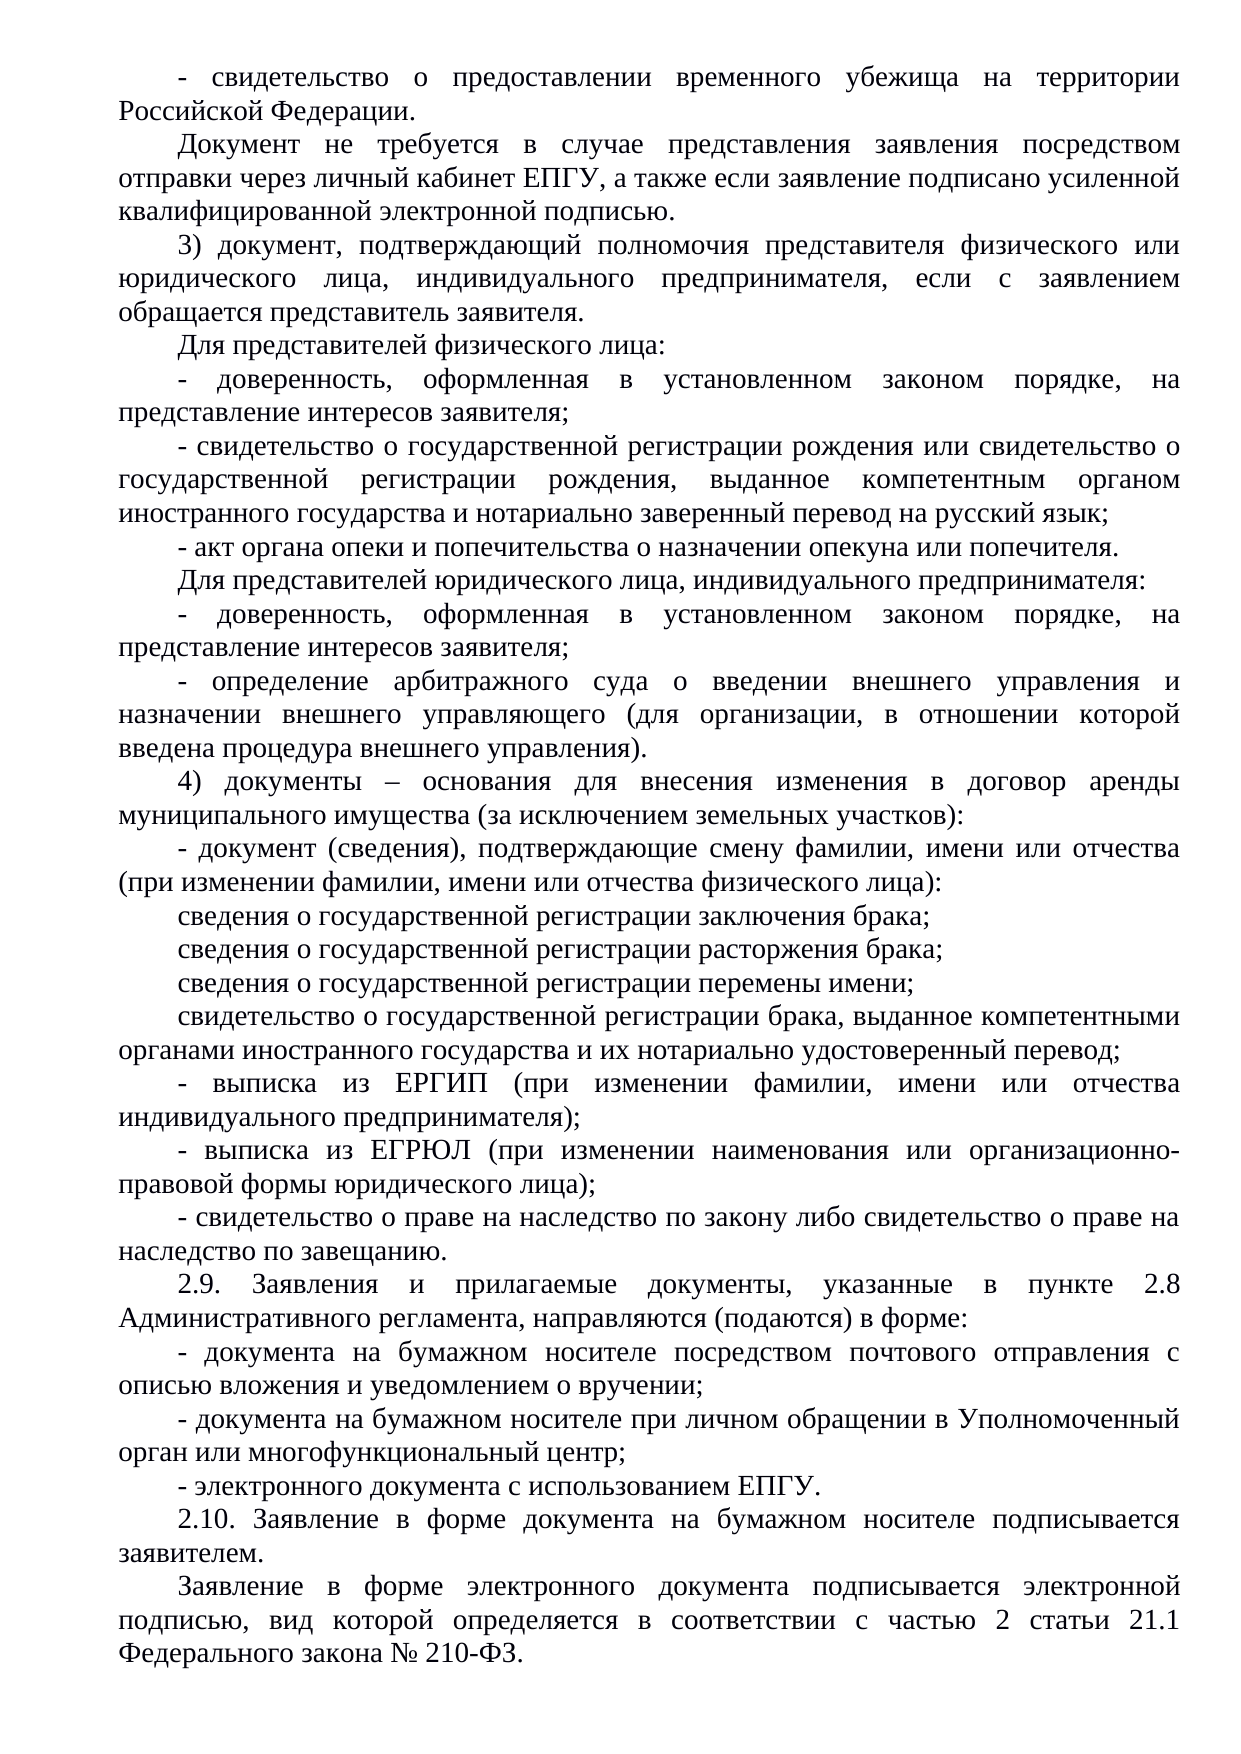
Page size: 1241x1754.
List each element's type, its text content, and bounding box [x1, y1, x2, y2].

text - выписка из ЕГРЮЛ (при изменении наименования или организационно-правовой формы юридического лица); [118, 1132, 1181, 1199]
text Для представителей физического лица: [118, 327, 1181, 361]
text сведения о государственной регистрации расторжения брака; [118, 931, 1181, 965]
text сведения о государственной регистрации заключения брака; [118, 898, 1181, 931]
text - доверенность, оформленная в установленном законом порядке, на представление интересов заявителя; [118, 361, 1181, 428]
text свидетельство о государственной регистрации брака, выданное компетентными органами иностранного государства и их нотариально удостоверенный перевод; [118, 998, 1181, 1065]
text Для представителей юридического лица, индивидуального предпринимателя: [118, 562, 1181, 596]
text Заявление в форме электронного документа подписывается электронной подписью, вид которой определяется в соответствии с частью 2 статьи 21.1 Федерального закона № 210-ФЗ. [118, 1568, 1181, 1669]
text 2.9. Заявления и прилагаемые документы, указанные в пункте 2.8 Административного регламента, направляются (подаются) в форме: [118, 1267, 1181, 1334]
text 3) документ, подтверждающий полномочия представителя физического или юридического лица, индивидуального предпринимателя, если с заявлением обращается представитель заявителя. [118, 227, 1181, 327]
text 4) документы – основания для внесения изменения в договор аренды муниципального имущества (за исключением земельных участков): [118, 763, 1181, 831]
text - акт органа опеки и попечительства о назначении опекуна или попечителя. [118, 529, 1181, 562]
text - документа на бумажном носителе посредством почтового отправления с описью вложения и уведомлением о вручении; [118, 1334, 1181, 1401]
text 2.10. Заявление в форме документа на бумажном носителе подписывается заявителем. [118, 1501, 1181, 1568]
text - документа на бумажном носителе при личном обращении в Уполномоченный орган или многофункциональный центр; [118, 1401, 1181, 1468]
text - определение арбитражного суда о введении внешнего управления и назначении внешнего управляющего (для организации, в отношении которой введена процедура внешнего управления). [118, 663, 1181, 763]
text - доверенность, оформленная в установленном законом порядке, на представление интересов заявителя; [118, 596, 1181, 663]
text - свидетельство о праве на наследство по закону либо свидетельство о праве на наследство по завещанию. [118, 1199, 1181, 1267]
text сведения о государственной регистрации перемены имени; [118, 965, 1181, 998]
text - свидетельство о государственной регистрации рождения или свидетельство о государственной регистрации рождения, выданное компетентным органом иностранного государства и нотариально заверенный перевод на русский язык; [118, 428, 1181, 529]
text Документ не требуется в случае представления заявления посредством отправки через личный кабинет ЕПГУ, а также если заявление подписано усиленной квалифицированной электронной подписью. [118, 126, 1181, 227]
text - свидетельство о предоставлении временного убежища на территории Российской Федерации. [118, 59, 1181, 126]
text - электронного документа с использованием ЕПГУ. [118, 1468, 1181, 1501]
text - выписка из ЕРГИП (при изменении фамилии, имени или отчества индивидуального предпринимателя); [118, 1065, 1181, 1132]
text - документ (сведения), подтверждающие смену фамилии, имени или отчества (при изменении фамилии, имени или отчества физического лица): [118, 831, 1181, 898]
